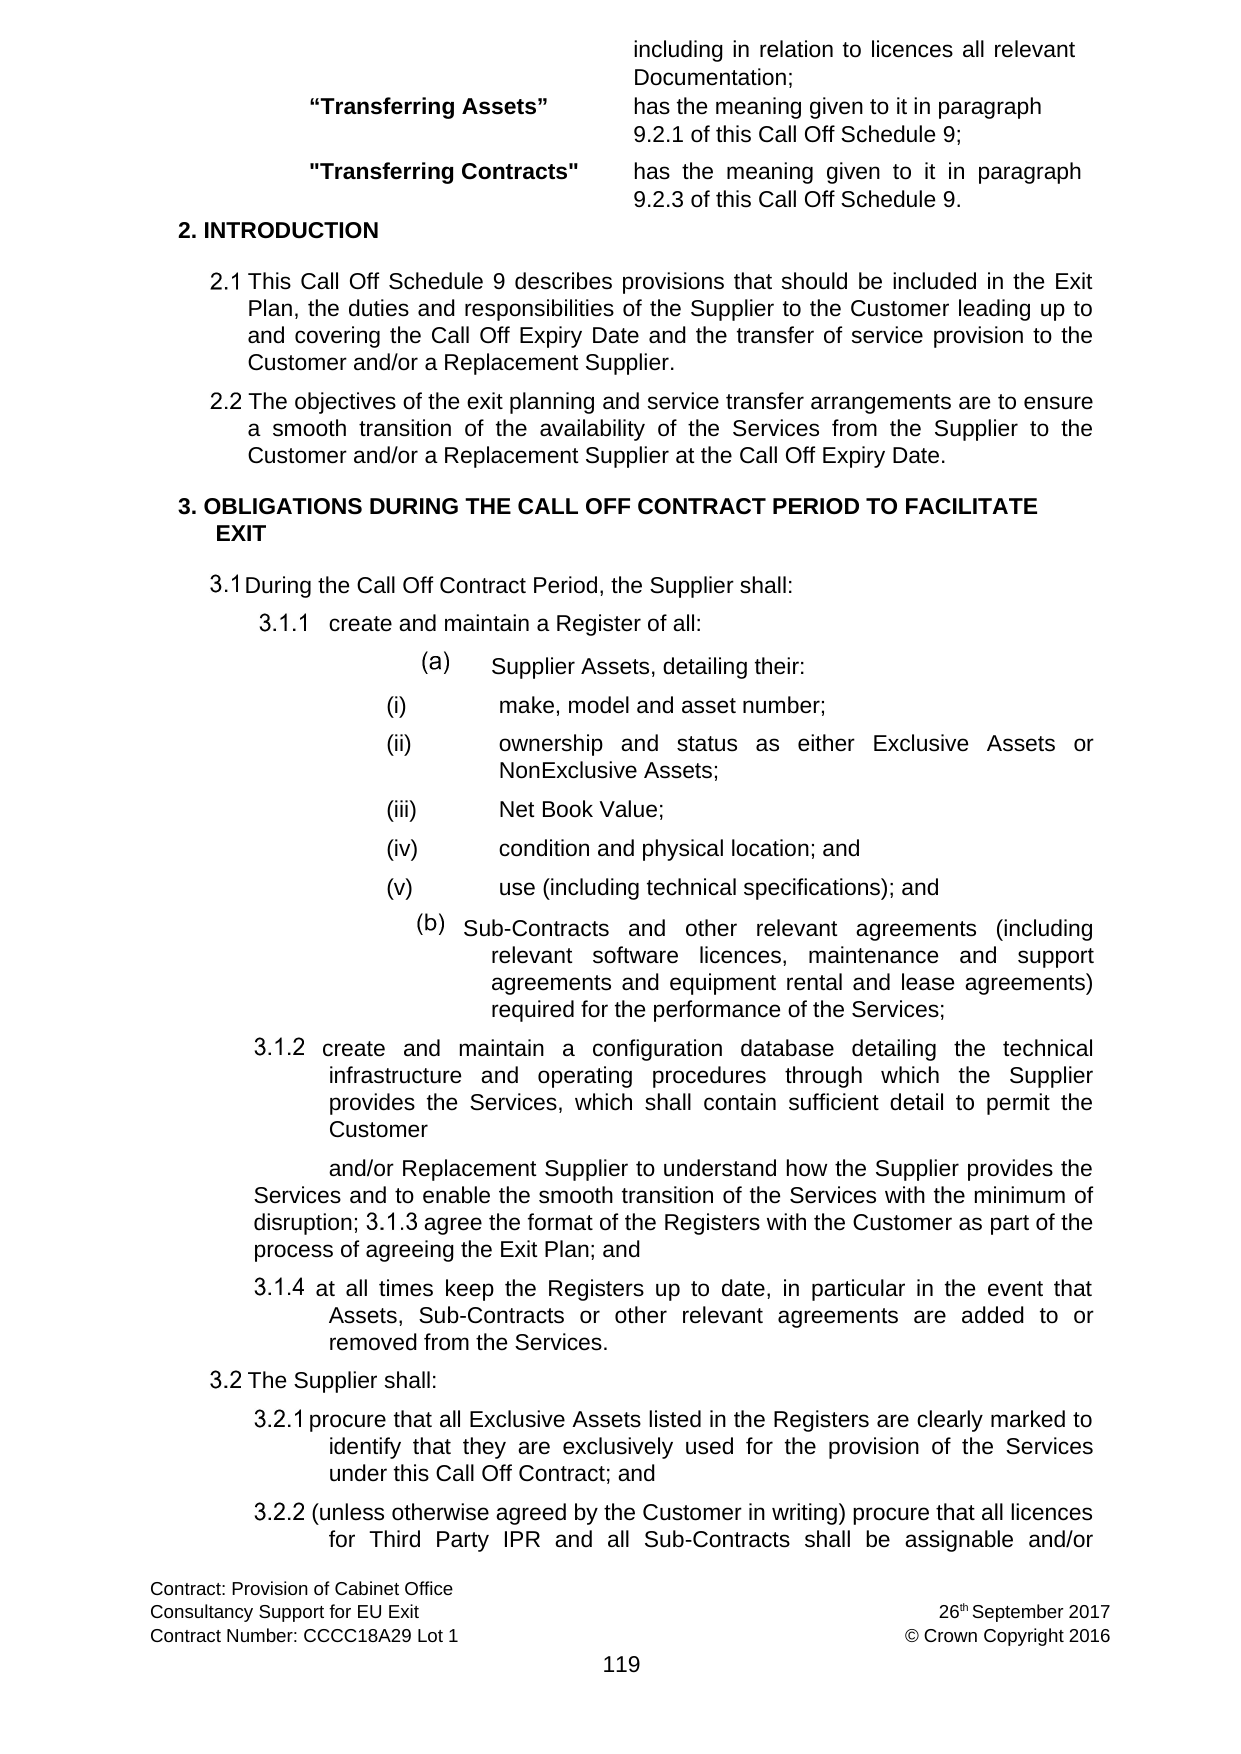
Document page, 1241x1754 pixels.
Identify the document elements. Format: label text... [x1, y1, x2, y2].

text at all times keep the Registers up to date, in particular in the event that Assets, Sub-Contracts or other relevant agreements are added to or removed from the Services. [253, 1274, 1094, 1355]
text procure that all Exclusive Assets listed in the Registers are clearly marked to identify that they are exclusively used for the provision of the Services under this Call Off Contract; and [253, 1406, 1094, 1487]
subtitle 3. OBLIGATIONS DURING THE CALL OFF CONTRACT PERIOD TO FACILITATE EXIT [178, 493, 1093, 546]
text create and maintain a Register of all: [150, 610, 1110, 638]
list make, model and asset number; [386, 692, 1094, 718]
list ownership and status as either Exclusive Assets or NonExclusive Assets; [386, 730, 1094, 784]
text This Call Off Schedule 9 describes provisions that should be included in the Exit Plan, the duties and responsibilities of the Supplier to the Customer leading up to and covering the Call Off Expiry Date and the transfer of service provision to the Customer and/or a Replacement Supplier. [209, 268, 1094, 376]
picture [253, 1501, 305, 1521]
picture [365, 1211, 418, 1231]
picture [416, 912, 445, 936]
picture [209, 573, 239, 593]
list Net Book Value; [386, 796, 1094, 823]
text During the Call Off Contract Period, the Supplier shall: [209, 572, 1094, 598]
text create and maintain a configuration database detailing the technical infrastructure and operating procedures through which the Supplier provides the Services, which shall contain sufficient detail to permit the Customer [253, 1034, 1094, 1142]
text Supplier Assets, detailing their: [150, 651, 1110, 679]
subtitle 2. INTRODUCTION [178, 217, 1093, 243]
text The Supplier shall: [209, 1367, 1094, 1394]
picture [209, 271, 239, 290]
picture [253, 1277, 305, 1296]
picture [258, 612, 307, 632]
picture [253, 1408, 302, 1428]
picture [209, 391, 242, 410]
text and/or Replacement Supplier to understand how the Supplier provides the Services and to enable the smooth transition of the Services with the minimum of disruption; agree the format of the Registers with the Customer as part of the process of agreeing the Exit Plan; and [253, 1154, 1094, 1262]
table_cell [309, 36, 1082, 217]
list use (including technical specifications); and [386, 874, 1094, 900]
picture [253, 1037, 305, 1056]
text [253, 1499, 1094, 1553]
picture [421, 650, 450, 675]
list condition and physical location; and [386, 835, 1094, 861]
text The objectives of the exit planning and service transfer arrangements are to ensure a smooth transition of the availability of the Services from the Supplier to the Customer and/or a Replacement Supplier at the Call Off Expiry Date. [209, 388, 1094, 469]
picture [209, 1370, 242, 1389]
text Sub-Contracts and other relevant agreements (including relevant software licences, maintenance and support agreements and equipment rental and lease agreements) required for the performance of the Services; [416, 912, 1094, 1022]
